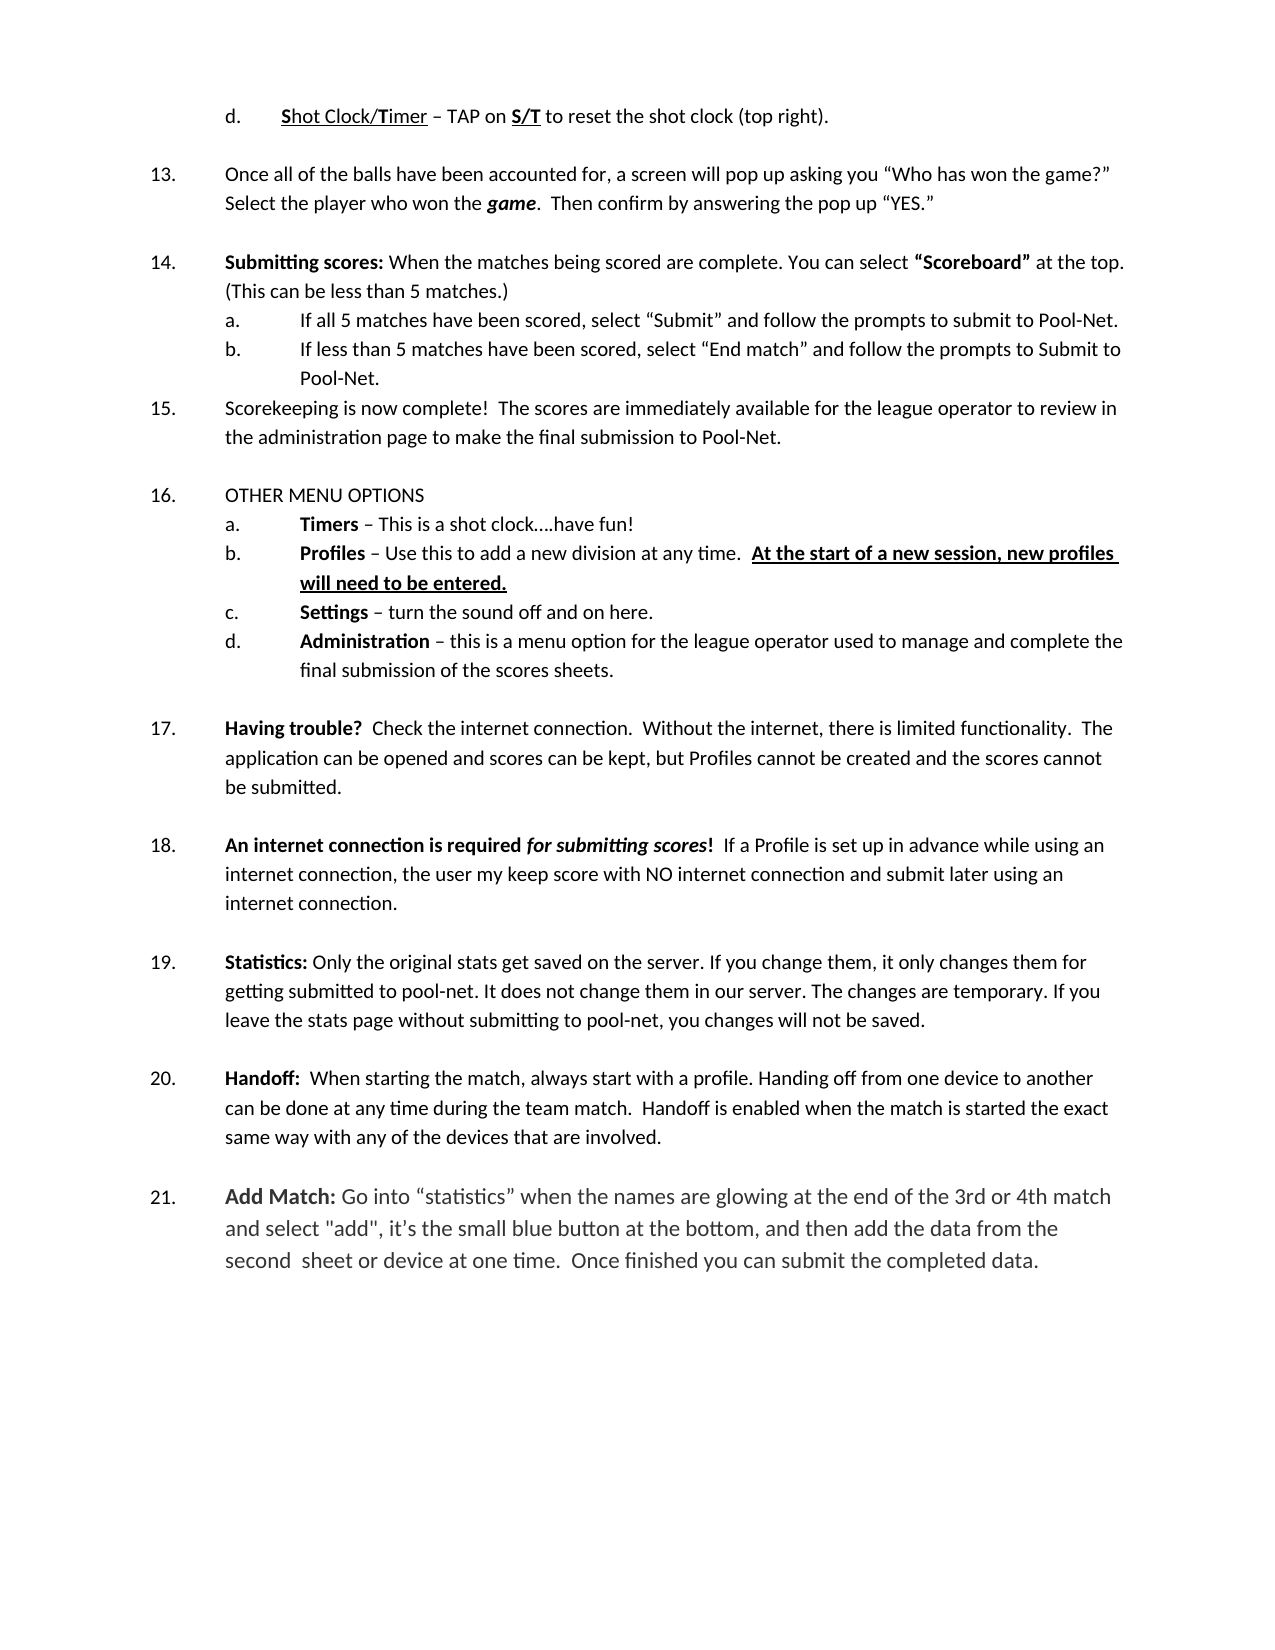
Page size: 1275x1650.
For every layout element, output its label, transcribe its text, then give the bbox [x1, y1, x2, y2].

list Once all of the balls have been accounted for, a screen will pop up asking you “Who has won the game?” Select the player who won the game. Then confirm by answering the pop up “YES.” [150, 161, 1125, 216]
list Statistics: Only the original stats get saved on the server. If you change them, it only changes them for getting submitted to pool-net. It does not change them in our server. The changes are temporary. If you leave the stats page without submitting to pool-net, you changes will not be saved. [150, 949, 1125, 1033]
list Add Match: Go into “statistics” when the names are glowing at the end of the 3rd or 4th match and select "add", it’s the small blue button at the bottom, and then add the data from the second sheet or device at one time. Once finished you can submit the completed data. [150, 1182, 1125, 1275]
list Profiles – Use this to add a new division at any time. At the start of a new session, new profiles will need to be entered. [225, 541, 1125, 595]
list Timers – This is a shot clock….have fun! [225, 511, 1125, 537]
list OTHER MENU OPTIONS [150, 482, 1125, 508]
list Handoff: When starting the match, always start with a profile. Handing off from one device to another can be done at any time during the team match. Handoff is enabled when the match is started the exact same way with any of the devices that are involved. [150, 1066, 1125, 1149]
list Submitting scores: When the matches being scored are complete. You can select “Scoreboard” at the top. (This can be less than 5 matches.) [150, 249, 1125, 303]
list Scorekeeping is now complete! The scores are immediately available for the league operator to review in the administration page to make the final submission to Pool-Net. [150, 395, 1125, 449]
list Administration – this is a menu option for the league operator used to manage and complete the final submission of the scores sheets. [225, 628, 1125, 683]
list If less than 5 matches have been scored, select “End match” and follow the prompts to Submit to Pool-Net. [225, 336, 1125, 391]
list Shot Clock/Timer – TAP on S/T to reset the shot clock (top right). [225, 103, 1125, 128]
list Settings – turn the sound off and on here. [225, 599, 1125, 624]
list If all 5 matches have been scored, select “Submit” and follow the prompts to submit to Pool-Net. [225, 307, 1125, 333]
list An internet connection is required for submitting scores! If a Profile is set up in advance while using an internet connection, the user my keep score with NO internet connection and submit later using an internet connection. [150, 832, 1125, 916]
list Having trouble? Check the internet connection. Without the internet, there is limited functionality. The application can be opened and scores can be kept, but Profiles cannot be created and the scores cannot be submitted. [150, 716, 1125, 799]
